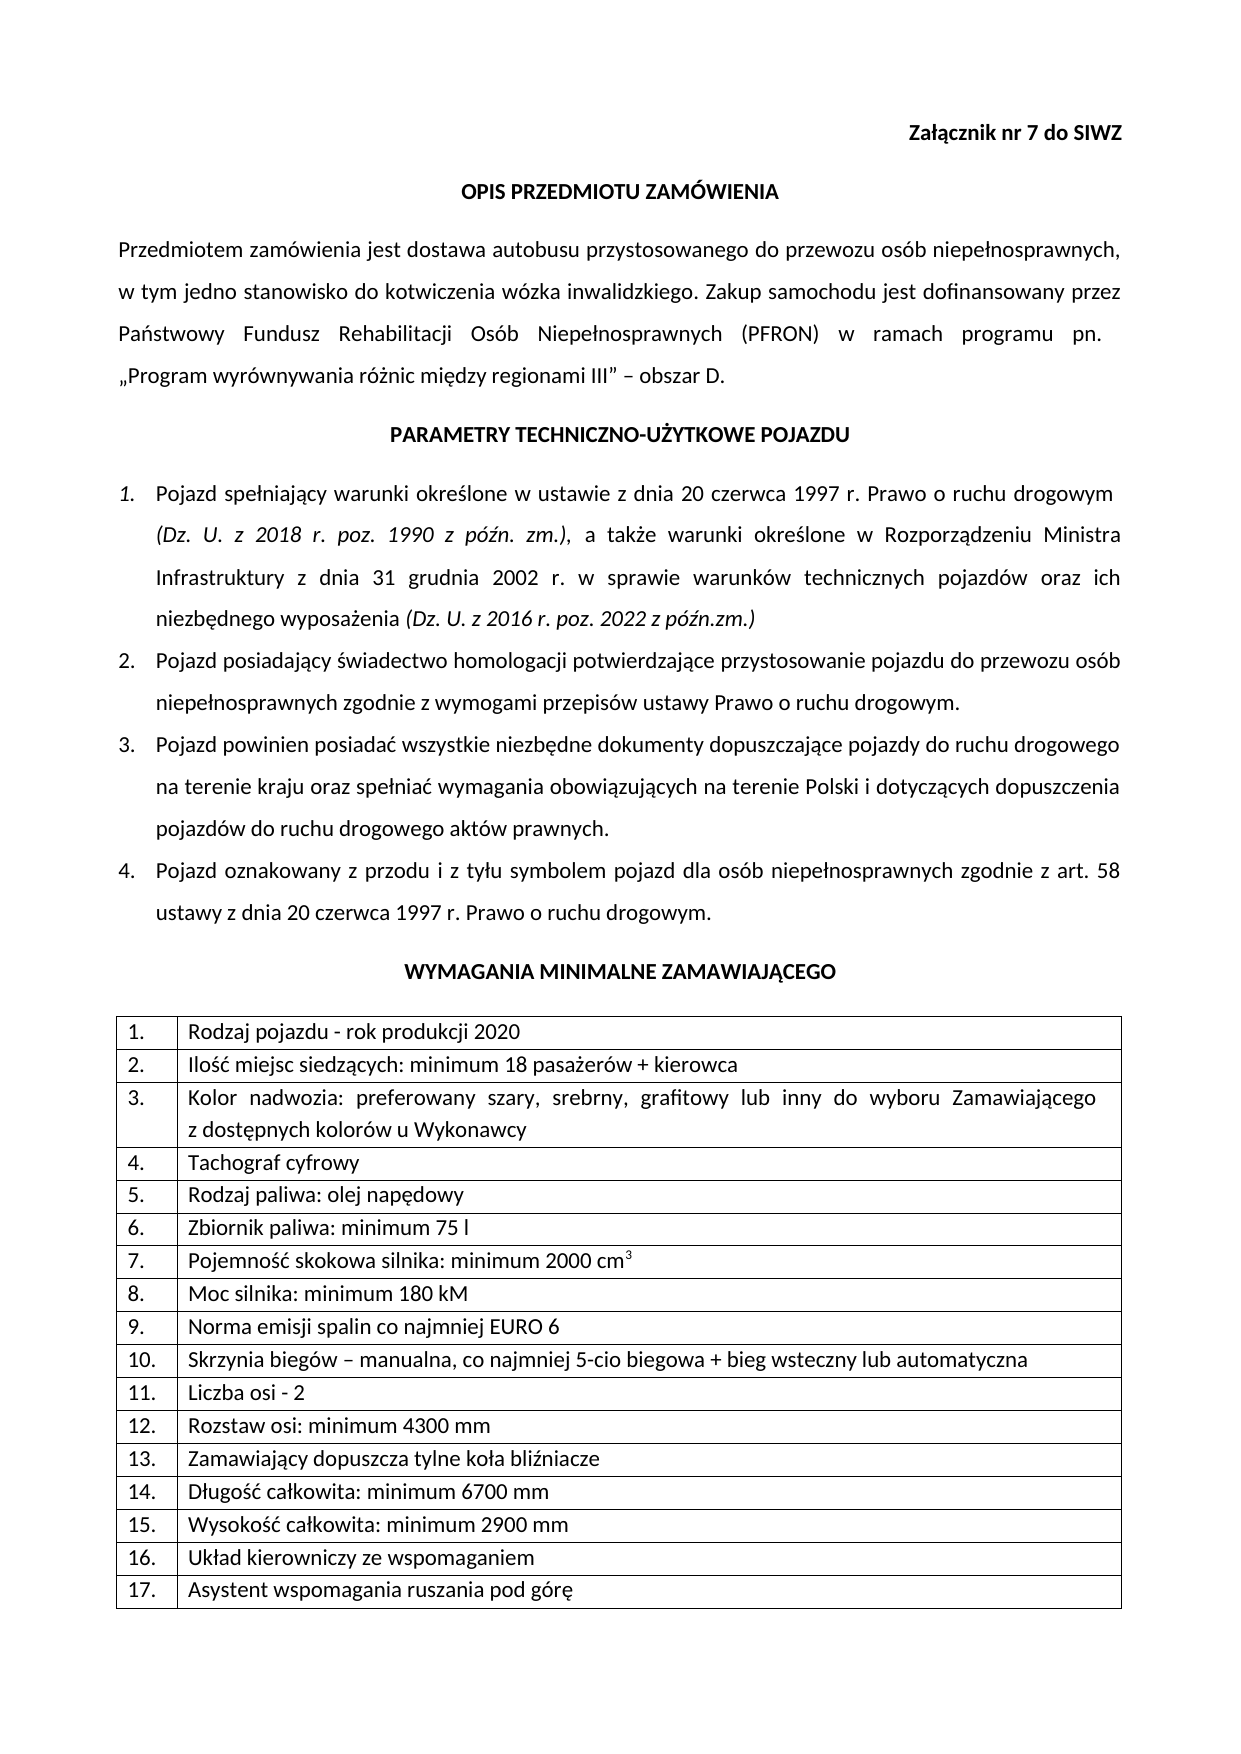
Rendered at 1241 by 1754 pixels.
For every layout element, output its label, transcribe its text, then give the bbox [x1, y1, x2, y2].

table_cell [117, 1543, 177, 1574]
table_cell [117, 1378, 177, 1410]
table_cell [117, 1181, 177, 1212]
table_cell [117, 1083, 177, 1147]
table_cell Długość całkowita: minimum 6700 mm [178, 1477, 1121, 1509]
table_cell Skrzynia biegów – manualna, co najmniej 5-cio biegowa + bieg wsteczny lub automatyczna [178, 1345, 1121, 1377]
table_cell Zbiornik paliwa: minimum 75 l [178, 1214, 1121, 1245]
table_cell Układ kierowniczy ze wspomaganiem [178, 1543, 1121, 1574]
table_header Rodzaj pojazdu - rok produkcji 2020 [178, 1017, 1121, 1049]
table_cell [117, 1050, 177, 1082]
table_cell Norma emisji spalin co najmniej EURO 6 [178, 1312, 1121, 1344]
list Pojazd posiadający świadectwo homologacji potwierdzające przystosowanie pojazdu do przewozu osób niepełnosprawnych zgodnie z wymogami przepisów ustawy Prawo o ruchu drogowym. [118, 647, 1122, 717]
table_cell [117, 1477, 177, 1509]
table_cell Asystent wspomagania ruszania pod górę [178, 1576, 1121, 1607]
list Pojazd powinien posiadać wszystkie niezbędne dokumenty dopuszczające pojazdy do ruchu drogowego na terenie kraju oraz spełniać wymagania obowiązujących na terenie Polski i dotyczących dopuszczenia pojazdów do ruchu drogowego aktów prawnych. [118, 731, 1122, 842]
text Parametry techniczno-użytkowe pojazdu [118, 420, 1122, 448]
table_cell Wysokość całkowita: minimum 2900 mm [178, 1510, 1121, 1542]
table_cell Tachograf cyfrowy [178, 1148, 1121, 1179]
table_cell Ilość miejsc siedzących: minimum 18 pasażerów + kierowca [178, 1050, 1121, 1082]
table_cell Liczba osi - 2 [178, 1378, 1121, 1410]
table_cell Kolor nadwozia: preferowany szary, srebrny, grafitowy lub inny do wyboru Zamawiającego z dostępnych kolorów u Wykonawcy [178, 1083, 1121, 1147]
text Przedmiotem zamówienia jest dostawa autobusu przystosowanego do przewozu osób niepełnosprawnych, w tym jedno stanowisko do kotwiczenia wózka inwalidzkiego. Zakup samochodu jest dofinansowany przez Państwowy Fundusz Rehabilitacji Osób Niepełnosprawnych (PFRON) w ramach programu pn. „Program wyrównywania różnic między regionami III” – obszar D. [118, 235, 1122, 389]
table_cell [117, 1510, 177, 1542]
text Załącznik nr 7 do SIWZ [118, 118, 1122, 146]
table_cell Rodzaj paliwa: olej napędowy [178, 1181, 1121, 1212]
table_cell Moc silnika: minimum 180 kM [178, 1279, 1121, 1311]
table_cell [117, 1246, 177, 1278]
table_cell [117, 1345, 177, 1377]
list Pojazd oznakowany z przodu i z tyłu symbolem pojazd dla osób niepełnosprawnych zgodnie z art. 58 ustawy z dnia 20 czerwca 1997 r. Prawo o ruchu drogowym. [118, 856, 1122, 926]
table_cell Rozstaw osi: minimum 4300 mm [178, 1411, 1121, 1443]
table_cell [117, 1214, 177, 1245]
text WYMAGANIA MINIMALNE ZAMAWIAJĄCEGO [118, 957, 1122, 985]
table_header [117, 1017, 177, 1049]
table_cell [117, 1312, 177, 1344]
table_cell Zamawiający dopuszcza tylne koła bliźniacze [178, 1444, 1121, 1476]
table_cell Pojemność skokowa silnika: minimum 2000 cm3 [178, 1246, 1121, 1278]
table_cell [117, 1411, 177, 1443]
table_cell [117, 1148, 177, 1179]
table_cell [117, 1576, 177, 1607]
text OPIS PRZEDMIOTU ZAMÓWIENIA [118, 177, 1122, 205]
list Pojazd spełniający warunki określone w ustawie z dnia 20 czerwca 1997 r. Prawo o ruchu drogowym (Dz. U. z 2018 r. poz. 1990 z późn. zm.), a także warunki określone w Rozporządzeniu Ministra Infrastruktury z dnia 31 grudnia 2002 r. w sprawie warunków technicznych pojazdów oraz ich niezbędnego wyposażenia (Dz. U. z 2016 r. poz. 2022 z późn.zm.) [118, 479, 1122, 633]
table_cell [117, 1279, 177, 1311]
table_cell [117, 1444, 177, 1476]
